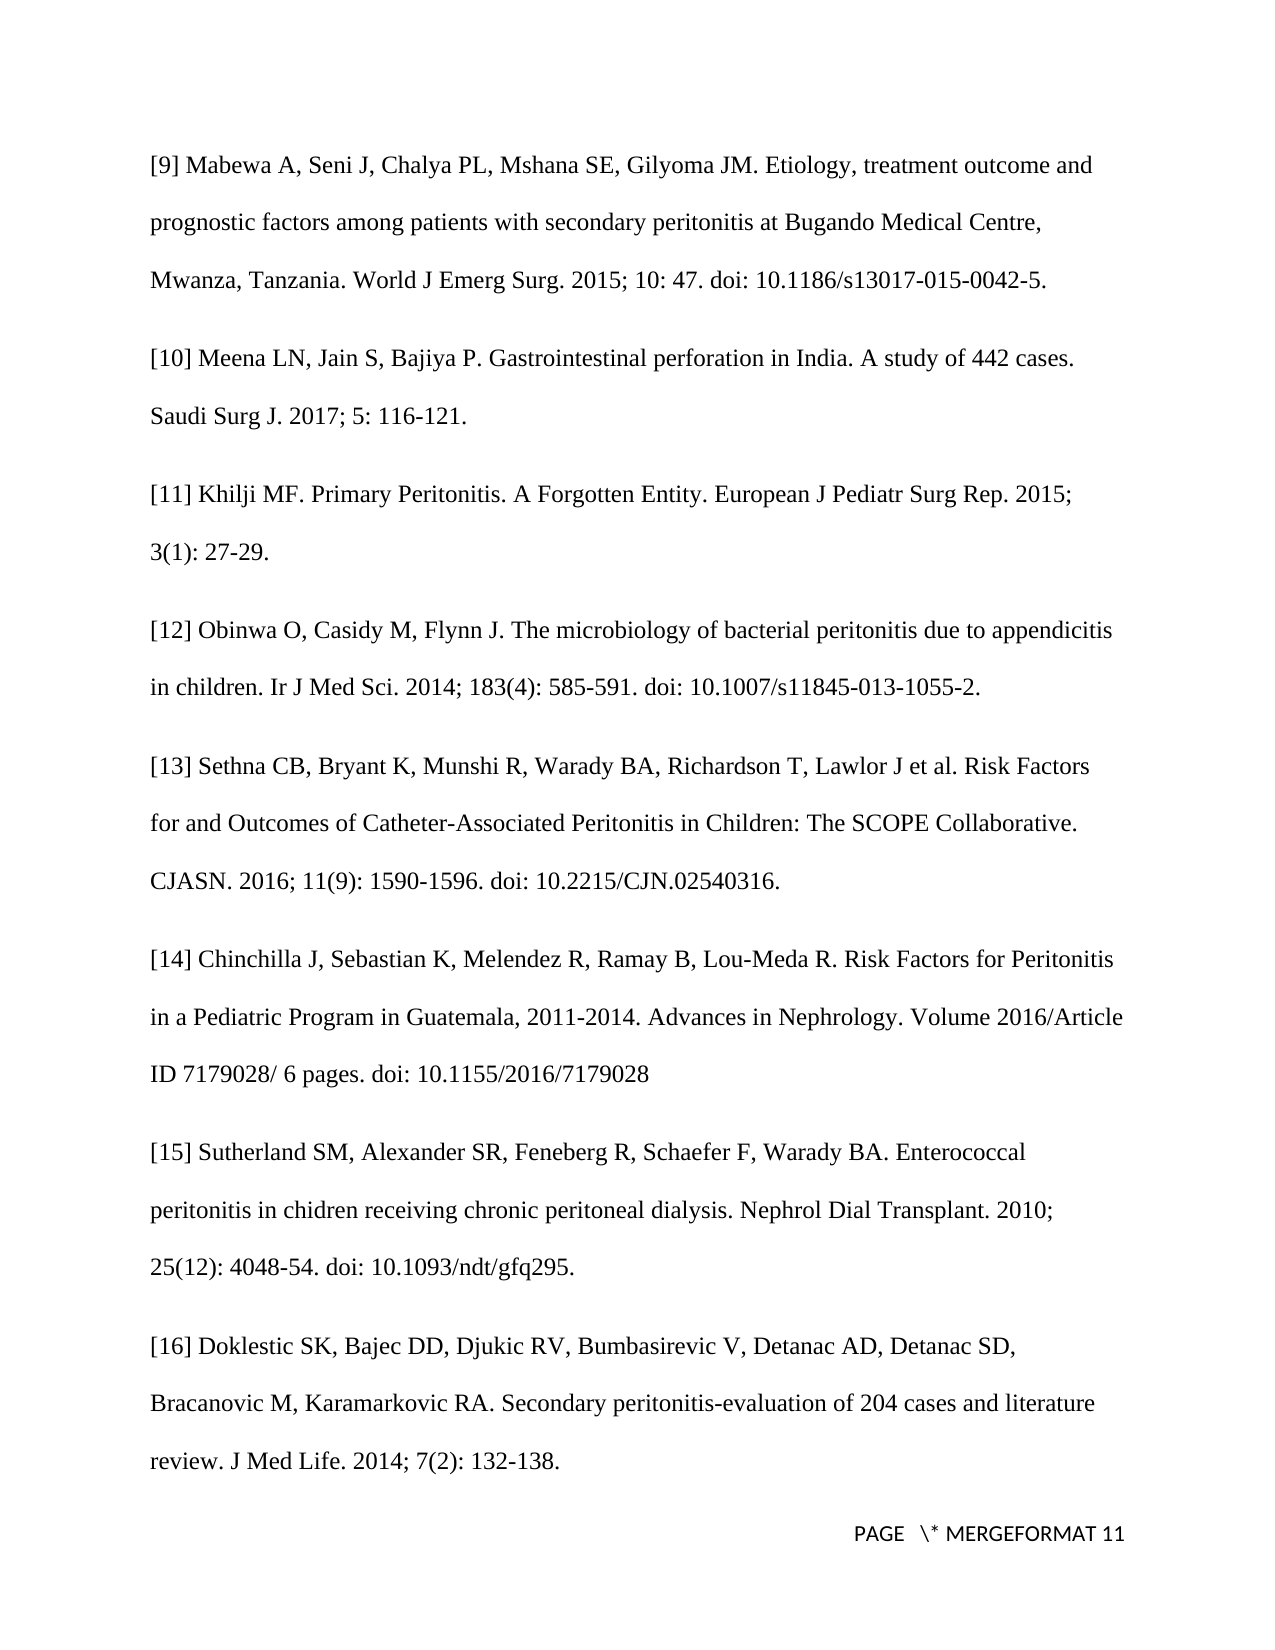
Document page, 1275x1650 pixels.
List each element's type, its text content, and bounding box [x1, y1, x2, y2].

text [9] Mabewa A, Seni J, Chalya PL, Mshana SE, Gilyoma JM. Etiology, treatment outcome and prognostic factors among patients with secondary peritonitis at Bugando Medical Centre, Mwanza, Tanzania. World J Emerg Surg. 2015; 10: 47. doi: 10.1186/s13017-015-0042-5. [150, 150, 1125, 294]
text [16] Doklestic SK, Bajec DD, Djukic RV, Bumbasirevic V, Detanac AD, Detanac SD, Bracanovic M, Karamarkovic RA. Secondary peritonitis-evaluation of 204 cases and literature review. J Med Life. 2014; 7(2): 132-138. [150, 1331, 1125, 1474]
text [12] Obinwa O, Casidy M, Flynn J. The microbiology of bacterial peritonitis due to appendicitis in children. Ir J Med Sci. 2014; 183(4): 585-591. doi: 10.1007/s11845-013-1055-2. [150, 615, 1125, 701]
text [13] Sethna CB, Bryant K, Munshi R, Warady BA, Richardson T, Lawlor J et al. Risk Factors for and Outcomes of Catheter-Associated Peritonitis in Children: The SCOPE Collaborative. CJASN. 2016; 11(9): 1590-1596. doi: 10.2215/CJN.02540316. [150, 751, 1125, 894]
text [14] Chinchilla J, Sebastian K, Melendez R, Ramay B, Lou-Meda R. Risk Factors for Peritonitis in a Pediatric Program in Guatemala, 2011-2014. Advances in Nephrology. Volume 2016/Article ID 7179028/ 6 pages. doi: 10.1155/2016/7179028 [150, 944, 1125, 1088]
text [10] Meena LN, Jain S, Bajiya P. Gastrointestinal perforation in India. A study of 442 cases. Saudi Surg J. 2017; 5: 116-121. [150, 343, 1125, 429]
text [15] Sutherland SM, Alexander SR, Feneberg R, Schaefer F, Warady BA. Enterococcal peritonitis in chidren receiving chronic peritoneal dialysis. Nephrol Dial Transplant. 2010; 25(12): 4048-54. doi: 10.1093/ndt/gfq295. [150, 1137, 1125, 1281]
text [11] Khilji MF. Primary Peritonitis. A Forgotten Entity. European J Pediatr Surg Rep. 2015; 3(1): 27-29. [150, 479, 1125, 565]
